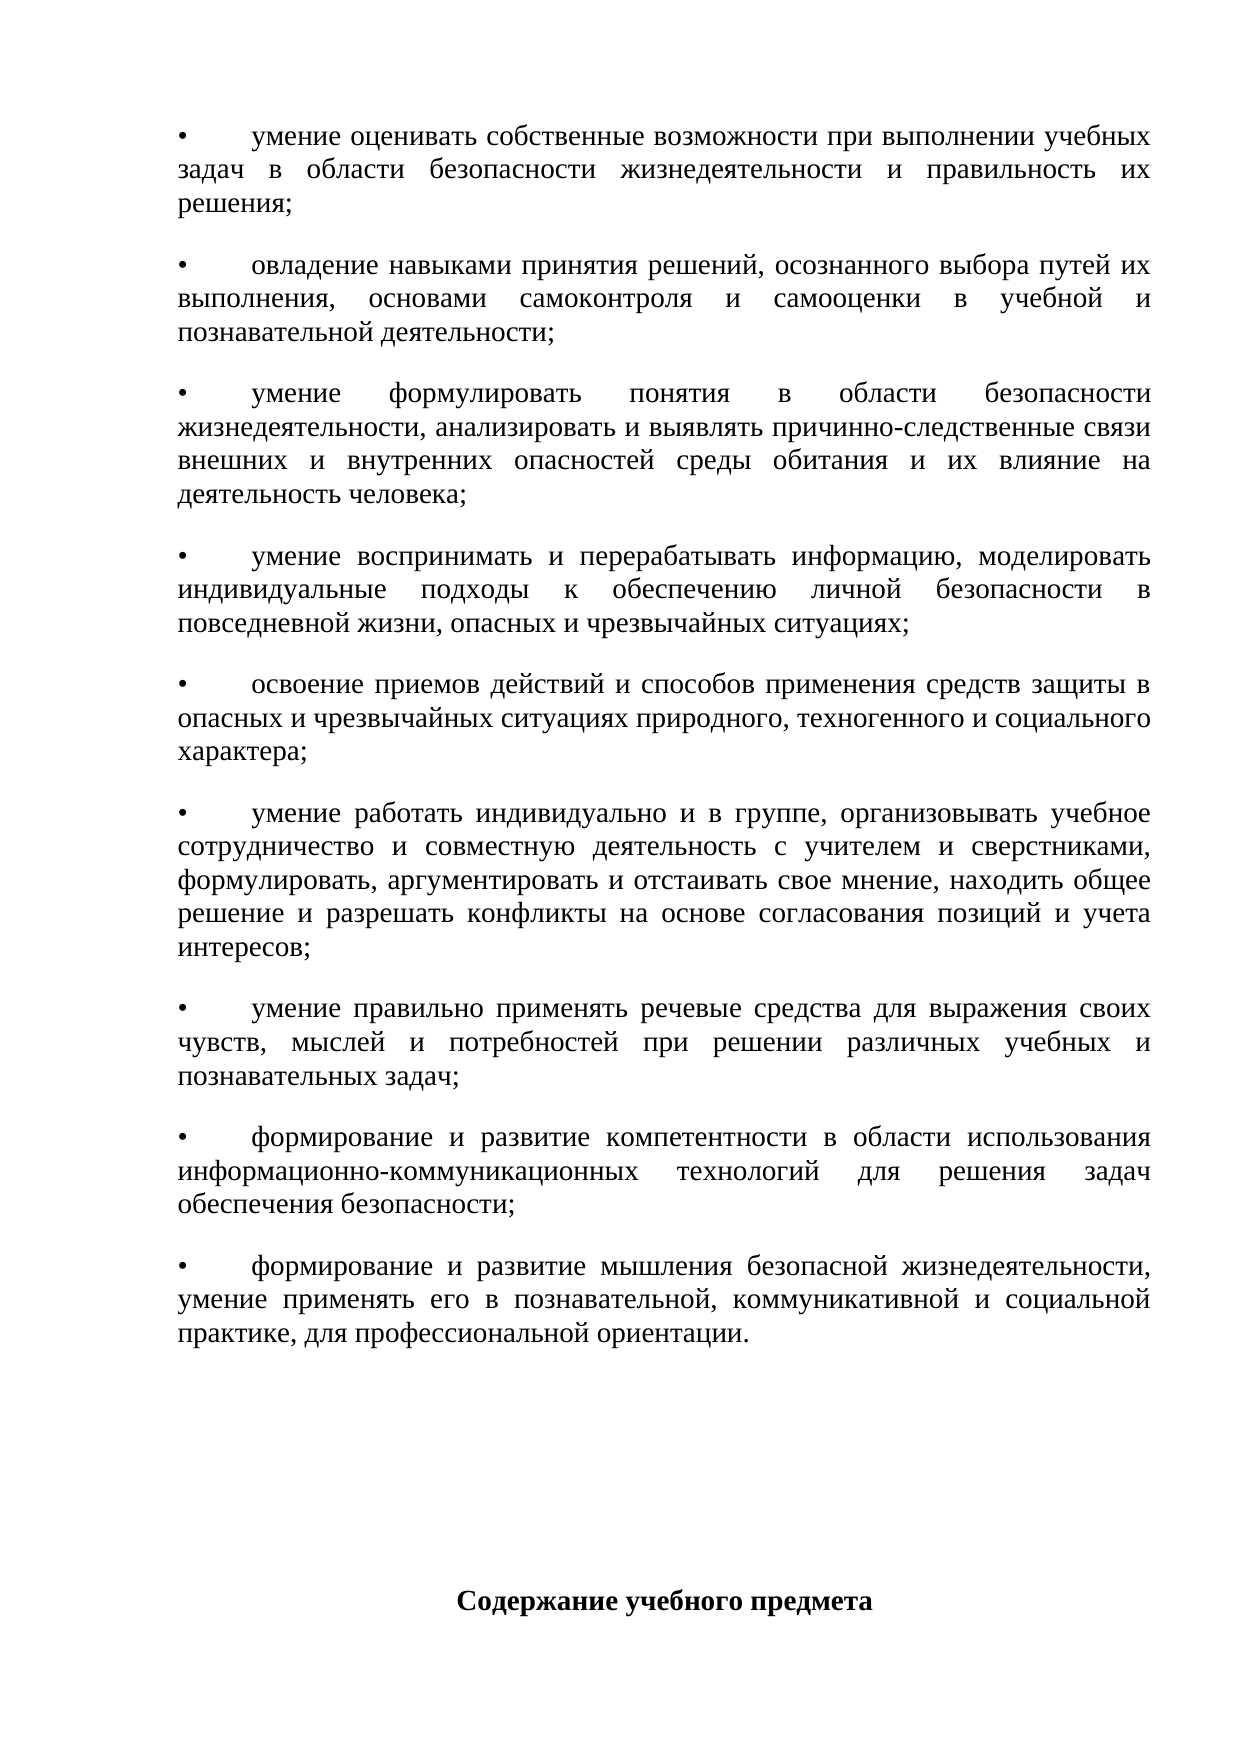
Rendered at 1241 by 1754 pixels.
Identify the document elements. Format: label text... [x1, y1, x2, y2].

text • умение формулировать понятия в области безопасности жизнедеятельности, анализировать и выявлять причинно-следственные связи внешних и внутренних опасностей среды обитания и их влияние на деятельность человека; [177, 375, 1152, 509]
text • формирование и развитие мышления безопасной жизнедеятельности, умение применять его в познавательной, коммуникативной и социальной практике, для профессиональной ориентации. [177, 1248, 1152, 1348]
text • умение оценивать собственные возможности при выполнении учебных задач в области безопасности жизнедеятельности и правильность их решения; [177, 118, 1152, 219]
text • формирование и развитие компетентности в области использования информационно-коммуникационных технологий для решения задач обеспечения безопасности; [177, 1119, 1152, 1220]
text • умение работать индивидуально и в группе, организовывать учебное сотрудничество и совместную деятельность с учителем и сверстниками, формулировать, аргументировать и отстаивать свое мнение, находить общее решение и разрешать конфликты на основе согласования позиций и учета интересов; [177, 795, 1152, 963]
text • освоение приемов действий и способов применения средств защиты в опасных и чрезвычайных ситуациях природного, техногенного и социального характера; [177, 666, 1152, 767]
text • умение правильно применять речевые средства для выражения своих чувств, мыслей и потребностей при решении различных учебных и познавательных задач; [177, 991, 1152, 1091]
text • умение воспринимать и перерабатывать информацию, моделировать индивидуальные подходы к обеспечению личной безопасности в повседневной жизни, опасных и чрезвычайных ситуациях; [177, 538, 1152, 638]
text • овладение навыками принятия решений, осознанного выбора путей их выполнения, основами самоконтроля и самооценки в учебной и познавательной деятельности; [177, 247, 1152, 347]
text Содержание учебного предмета [177, 1583, 1152, 1617]
